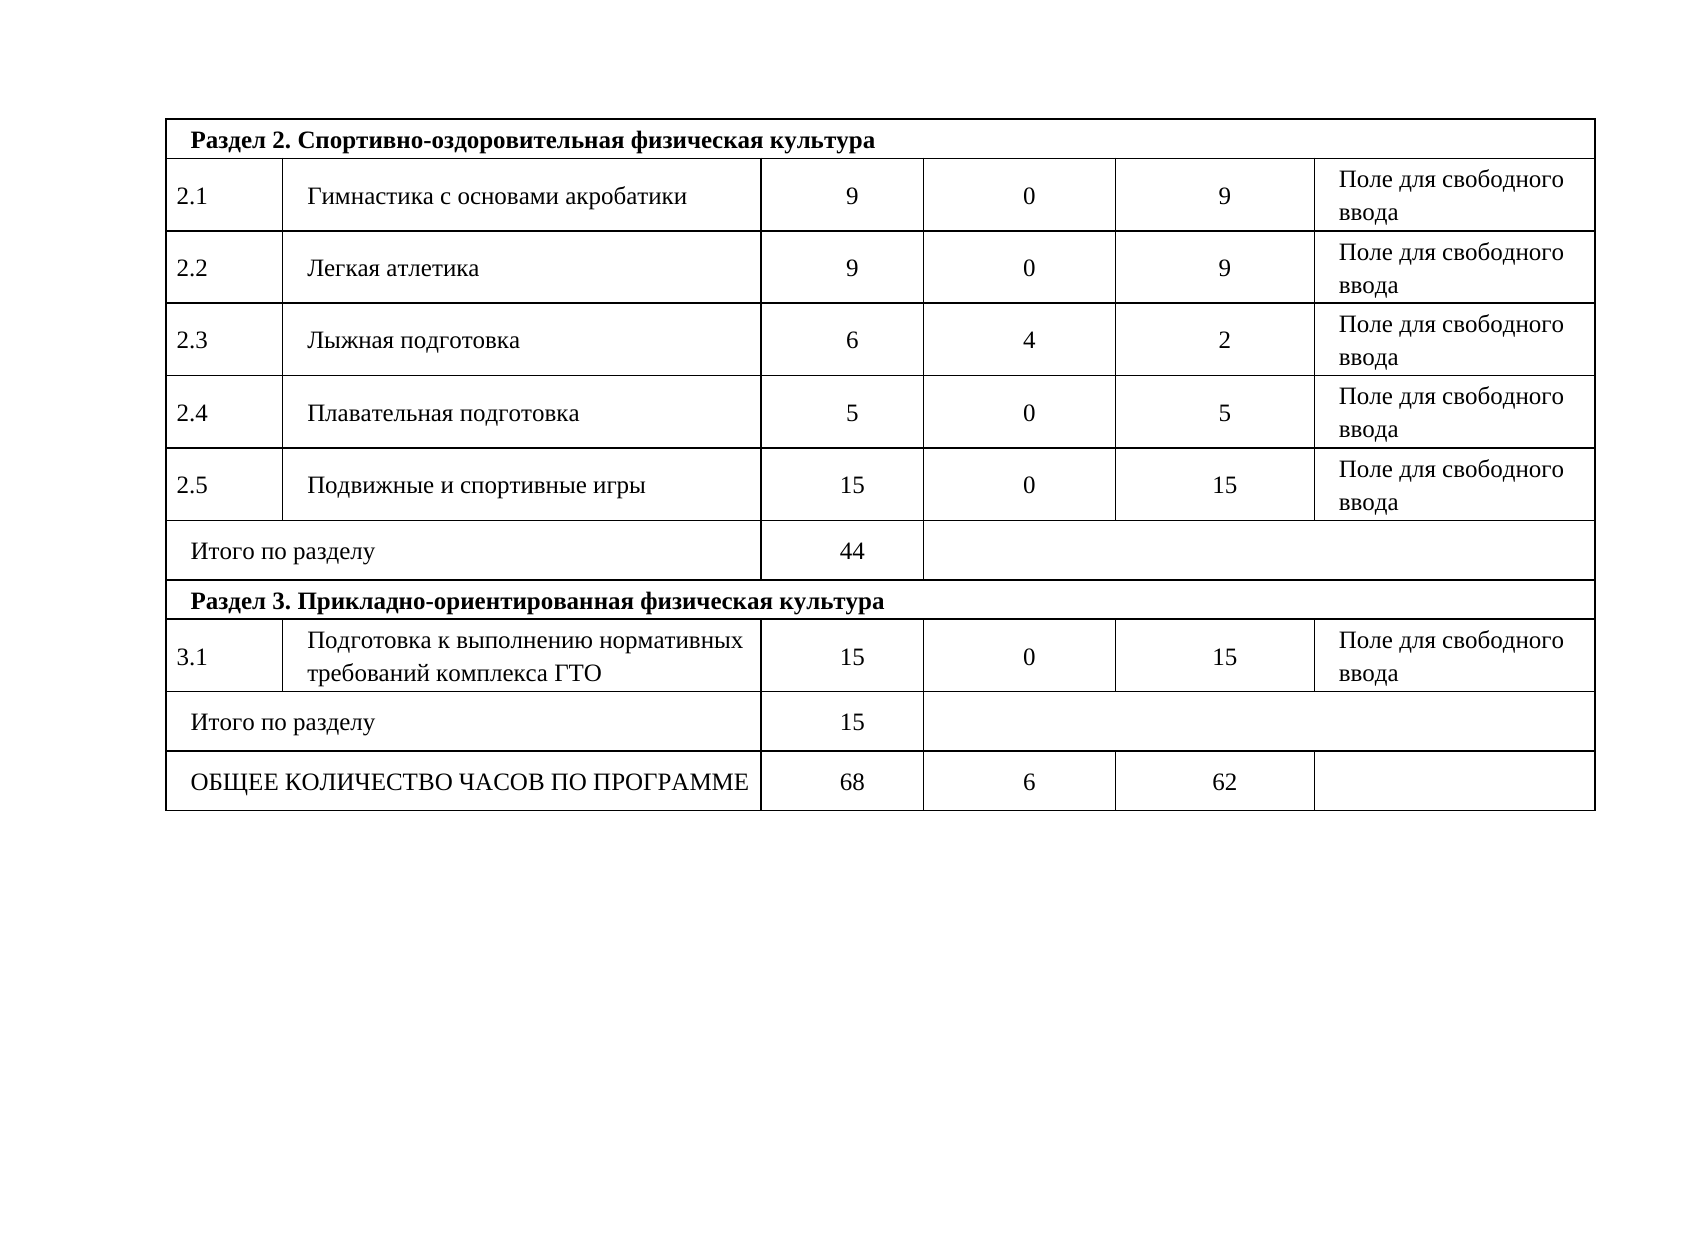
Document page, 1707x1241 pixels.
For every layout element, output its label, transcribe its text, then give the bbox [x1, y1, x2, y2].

table_cell Подвижные и спортивные игры [283, 449, 760, 519]
table_cell 2.3 [167, 304, 282, 375]
table_cell 0 [924, 159, 1115, 230]
table_cell 9 [1116, 232, 1314, 302]
table_cell 2.2 [167, 232, 282, 302]
table_cell [924, 692, 1594, 750]
table_cell Подготовка к выполнению нормативных требований комплекса ГТО [283, 620, 760, 691]
table_cell 5 [1116, 376, 1314, 447]
table_cell Поле для свободного ввода [1315, 159, 1594, 230]
table_cell 9 [1116, 159, 1314, 230]
table_cell 9 [762, 159, 923, 230]
table_cell Поле для свободного ввода [1315, 304, 1594, 375]
table_cell [924, 521, 1594, 579]
table_cell 0 [924, 376, 1115, 447]
table_cell 2 [1116, 304, 1314, 375]
table_cell Поле для свободного ввода [1315, 620, 1594, 691]
table_cell Раздел 3. Прикладно-ориентированная физическая культура [167, 581, 1594, 618]
table_cell 15 [762, 692, 923, 750]
table_cell 68 [762, 752, 923, 810]
table_cell 0 [924, 449, 1115, 519]
table_cell Лыжная подготовка [283, 304, 760, 375]
table_cell 15 [1116, 620, 1314, 691]
table_cell 15 [762, 620, 923, 691]
table_cell 15 [1116, 449, 1314, 519]
table_cell 4 [924, 304, 1115, 375]
table_cell 2.5 [167, 449, 282, 519]
table_cell Раздел 2. Спортивно-оздоровительная физическая культура [167, 120, 1594, 157]
table_cell Гимнастика с основами акробатики [283, 159, 760, 230]
table_cell [1315, 752, 1594, 810]
table_cell 0 [924, 232, 1115, 302]
table_cell 6 [924, 752, 1115, 810]
table_cell Легкая атлетика [283, 232, 760, 302]
table_cell 44 [762, 521, 923, 579]
table_cell 9 [762, 232, 923, 302]
table_cell Поле для свободного ввода [1315, 232, 1594, 302]
table_cell 2.4 [167, 376, 282, 447]
table_cell Итого по разделу [167, 521, 760, 579]
table_cell 5 [762, 376, 923, 447]
table_cell Поле для свободного ввода [1315, 376, 1594, 447]
table_cell 6 [762, 304, 923, 375]
table_cell 62 [1116, 752, 1314, 810]
table_cell Поле для свободного ввода [1315, 449, 1594, 519]
table_cell Итого по разделу [167, 692, 760, 750]
table_cell ОБЩЕЕ КОЛИЧЕСТВО ЧАСОВ ПО ПРОГРАММЕ [167, 752, 760, 810]
table_cell 0 [924, 620, 1115, 691]
table_cell 2.1 [167, 159, 282, 230]
table_cell 3.1 [167, 620, 282, 691]
table_cell 15 [762, 449, 923, 519]
table_cell Плавательная подготовка [283, 376, 760, 447]
